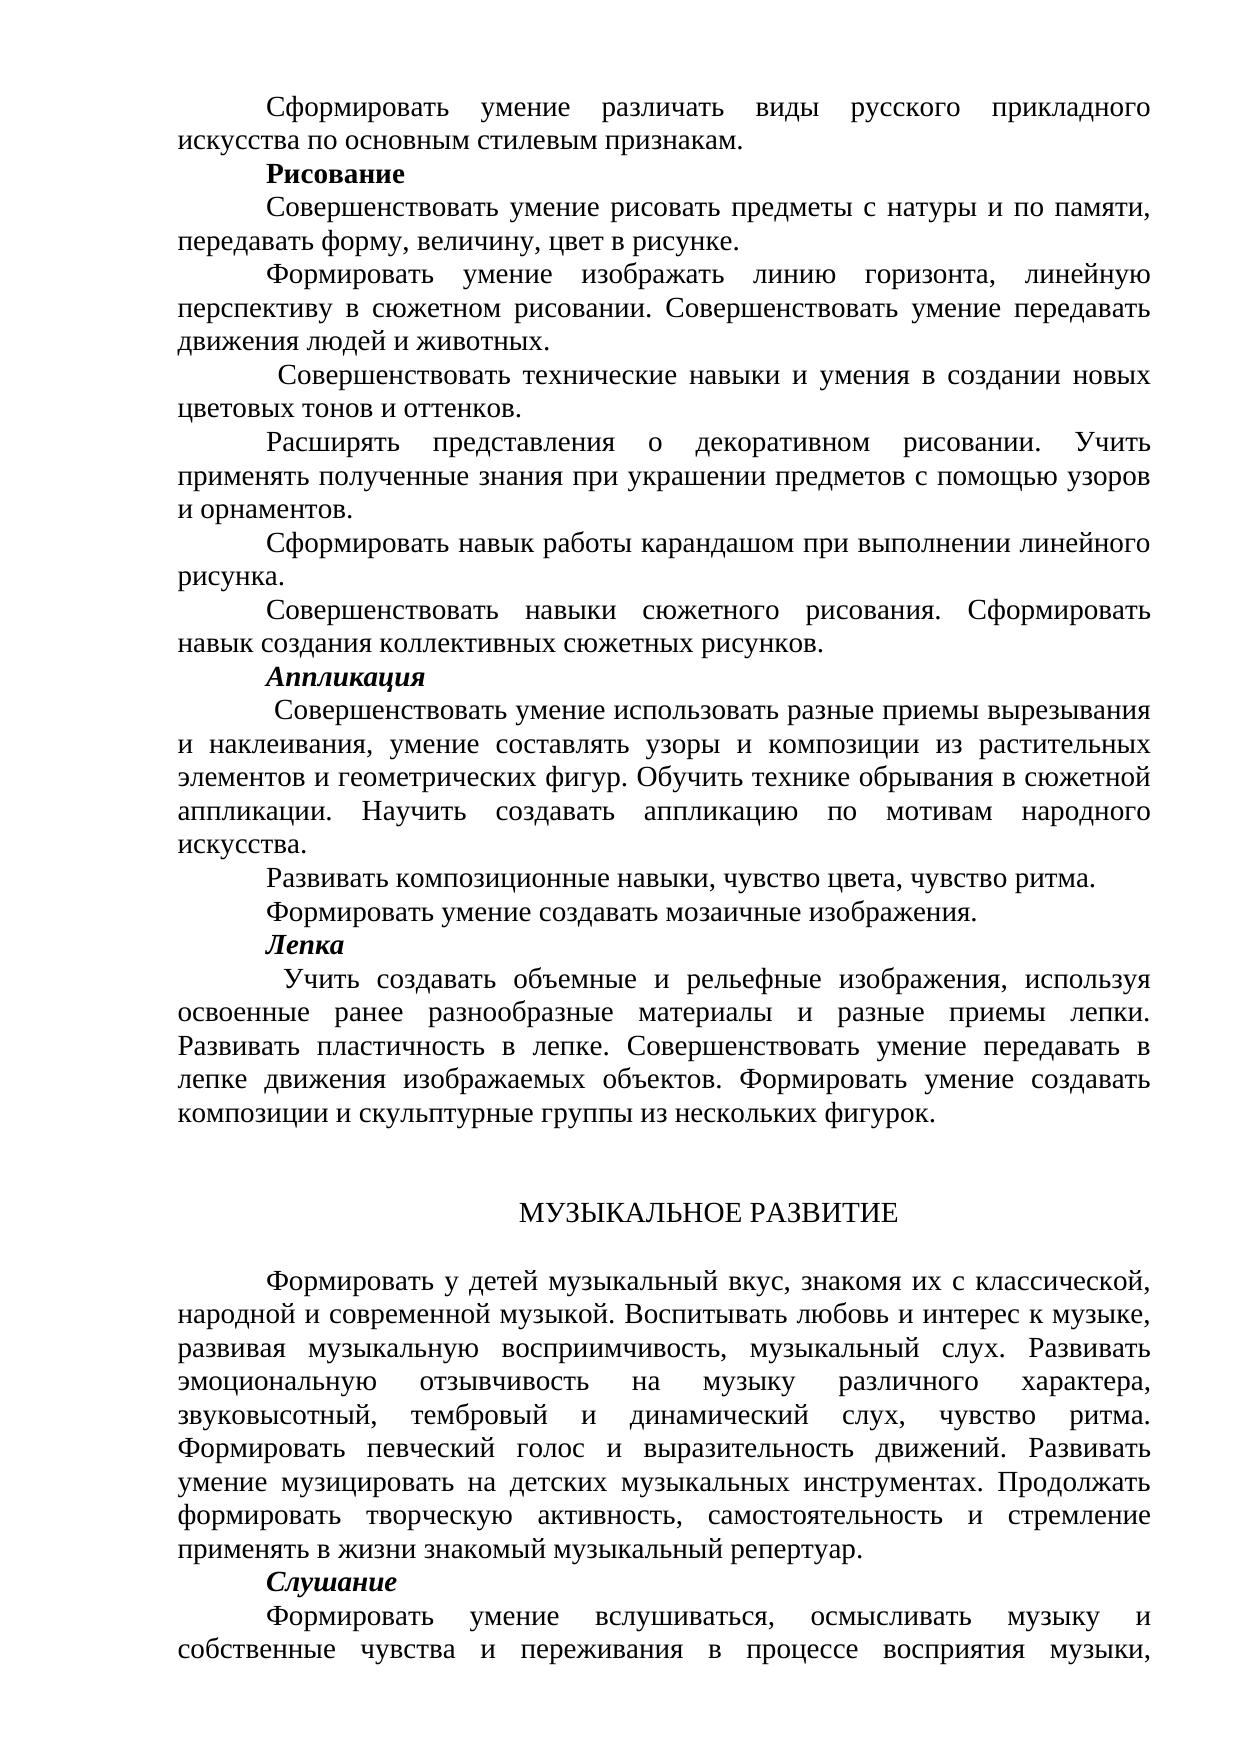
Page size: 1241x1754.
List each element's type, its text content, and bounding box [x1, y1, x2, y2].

text Расширять представления о декоративном рисовании. Учить применять полученные знания при украшении предметов с помощью узоров и орнаментов. [177, 424, 1152, 525]
text Лепка [177, 927, 1152, 961]
text Совершенствовать навыки сюжетного рисования. Сформировать навык создания коллективных сюжетных рисунков. [177, 592, 1152, 659]
text Слушание [177, 1564, 1152, 1598]
text Совершенствовать технические навыки и умения в создании новых цветовых тонов и оттенков. [177, 357, 1152, 424]
text Формировать у детей музыкальный вкус, знакомя их с классической, народной и современной музыкой. Воспитывать любовь и интерес к музыке, развивая музыкальную восприимчивость, музыкальный слух. Развивать эмоциональную отзывчивость на музыку различного характера, звуковысотный, тембровый и динамический слух, чувство ритма. Формировать певческий голос и выразительность движений. Развивать умение музицировать на детских музыкальных инструментах. Продолжать формировать творческую активность, самостоятельность и стремление применять в жизни знакомый музыкальный репертуар. [177, 1263, 1152, 1564]
text Совершенствовать умение использовать разные приемы вырезывания и наклеивания, умение составлять узоры и композиции из растительных элементов и геометрических фигур. Обучить технике обрывания в сюжетной аппликации. Научить создавать аппликацию по мотивам народного искусства. [177, 692, 1152, 860]
text Развивать композиционные навыки, чувство цвета, чувство ритма. [177, 860, 1152, 894]
text Сформировать умение различать виды русского прикладного искусства по основным стилевым признакам. [177, 89, 1152, 156]
text Совершенствовать умение рисовать предметы с натуры и по памяти, передавать форму, величину, цвет в рисунке. [177, 189, 1152, 256]
text Сформировать навык работы карандашом при выполнении линейного рисунка. [177, 525, 1152, 592]
text Рисование [177, 156, 1152, 189]
text МУЗЫКАЛЬНОЕ РАЗВИТИЕ [177, 1196, 1152, 1229]
text Формировать умение изображать линию горизонта, линейную перспективу в сюжетном рисовании. Совершенствовать умение передавать движения людей и животных. [177, 256, 1152, 357]
text Аппликация [177, 659, 1152, 692]
text Учить создавать объемные и рельефные изображения, используя освоенные ранее разнообразные материалы и разные приемы лепки. Развивать пластичность в лепке. Совершенствовать умение передавать в лепке движения изображаемых объектов. Формировать умение создавать композиции и скульптурные группы из нескольких фигурок. [177, 961, 1152, 1128]
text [177, 1598, 1152, 1665]
text Формировать умение создавать мозаичные изображения. [177, 894, 1152, 927]
